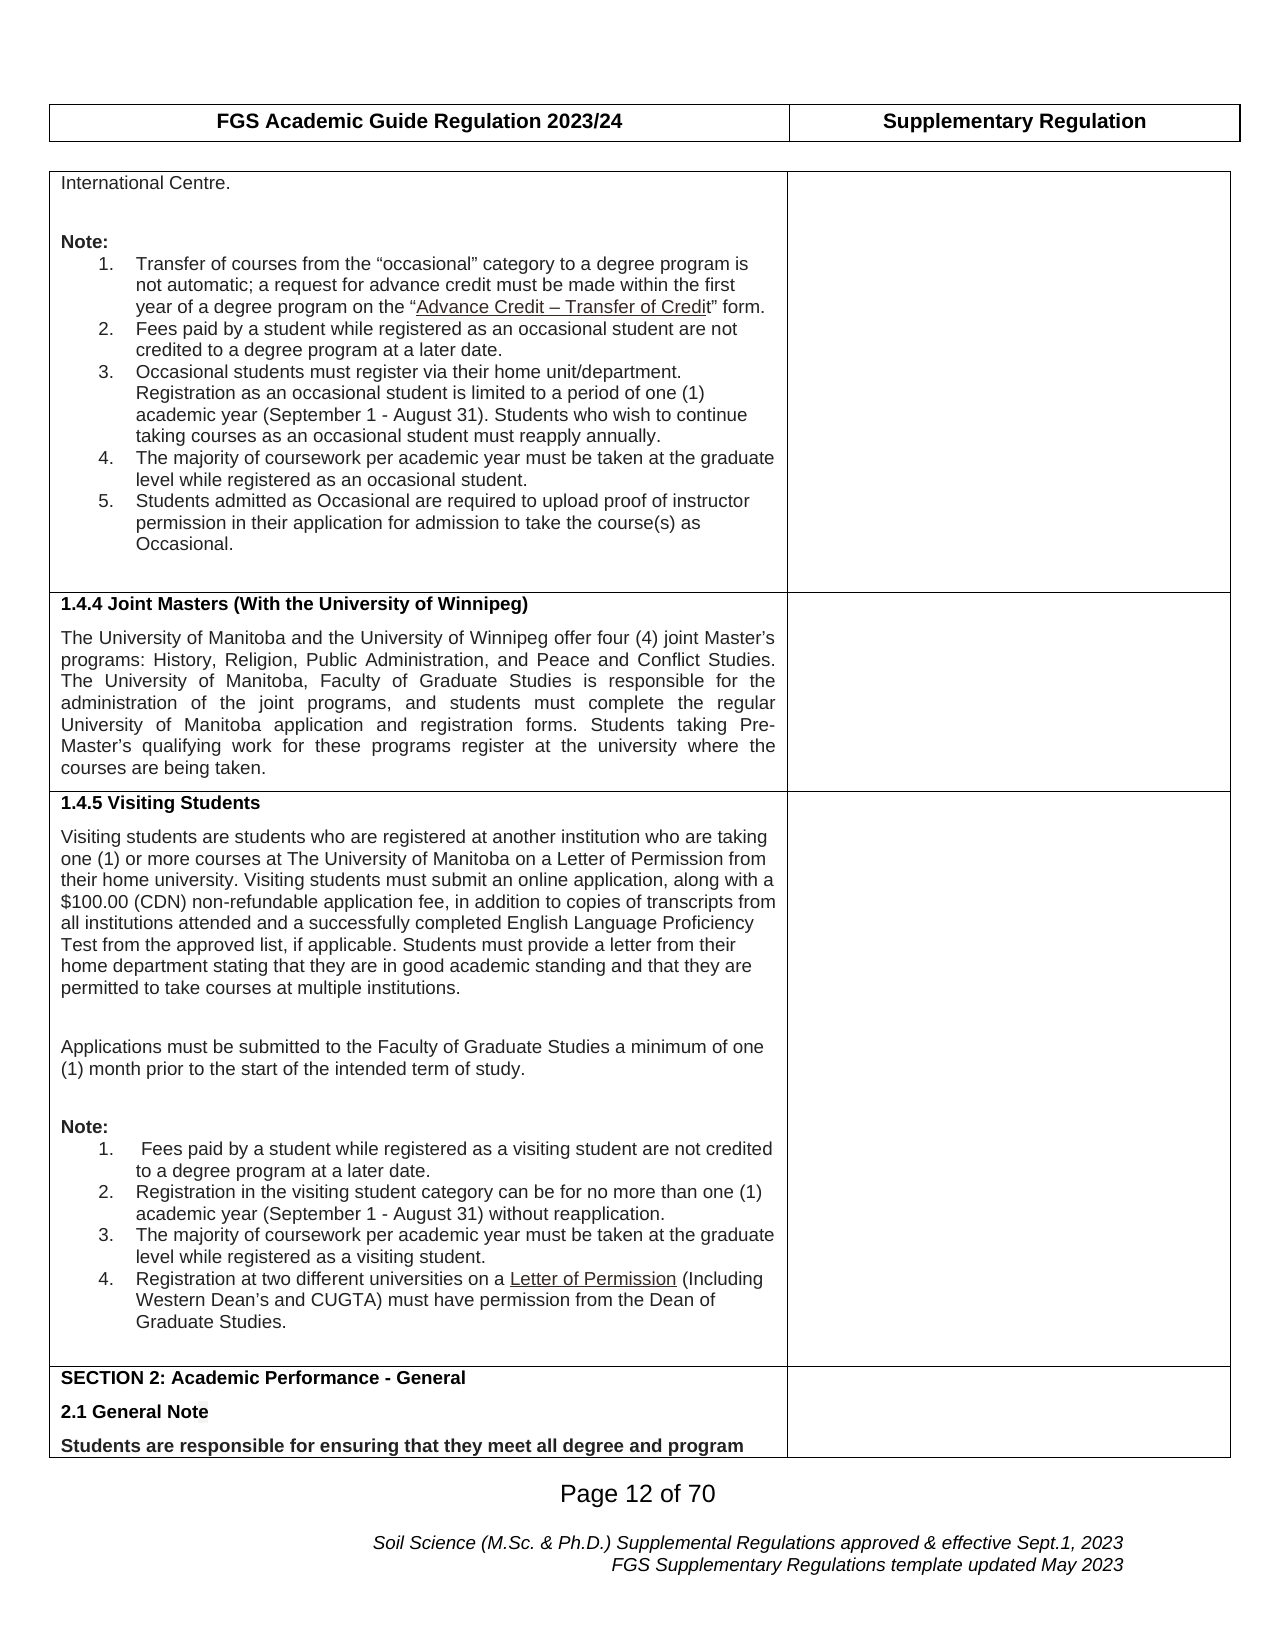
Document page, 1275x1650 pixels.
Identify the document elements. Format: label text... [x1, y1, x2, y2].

table_cell [788, 792, 1230, 1366]
table_cell 1.4.5 Visiting Students Visiting students are students who are registered at another institution who are taking one (1) or more courses at The University of Manitoba on a Letter of Permission from their home university. Visiting students must submit an online application, along with a $100.00 (CDN) non-refundable application fee, in addition to copies of transcripts from all institutions attended and a successfully completed English Language Proficiency Test from the approved list, if applicable. Students must provide a letter from their home department stating that they are in good academic standing and that they are permitted to take courses at multiple institutions. Applications must be submitted to the Faculty of Graduate Studies a minimum of one (1) month prior to the start of the intended term of study. Note: Fees paid by a student while registered as a visiting student are not credited to a degree program at a later date. Registration in the visiting student category can be for no more than one (1) academic year (September 1 - August 31) without reapplication. The majority of coursework per academic year must be taken at the graduate level while registered as a visiting student. Registration at two different universities on a Letter of Permission (Including Western Dean’s and CUGTA) must have permission from the Dean of Graduate Studies. [50, 792, 787, 1366]
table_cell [50, 172, 787, 592]
table_cell [788, 593, 1230, 791]
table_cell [50, 1367, 787, 1457]
table_cell [788, 172, 1230, 592]
table_cell 1.4.4 Joint Masters (With the University of Winnipeg) The University of Manitoba and the University of Winnipeg offer four (4) joint Master’s programs: History, Religion, Public Administration, and Peace and Conflict Studies. The University of Manitoba, Faculty of Graduate Studies is responsible for the administration of the joint programs, and students must complete the regular University of Manitoba application and registration forms. Students taking Pre-Master’s qualifying work for these programs register at the university where the courses are being taken. [50, 593, 787, 791]
table_cell [788, 1367, 1230, 1457]
